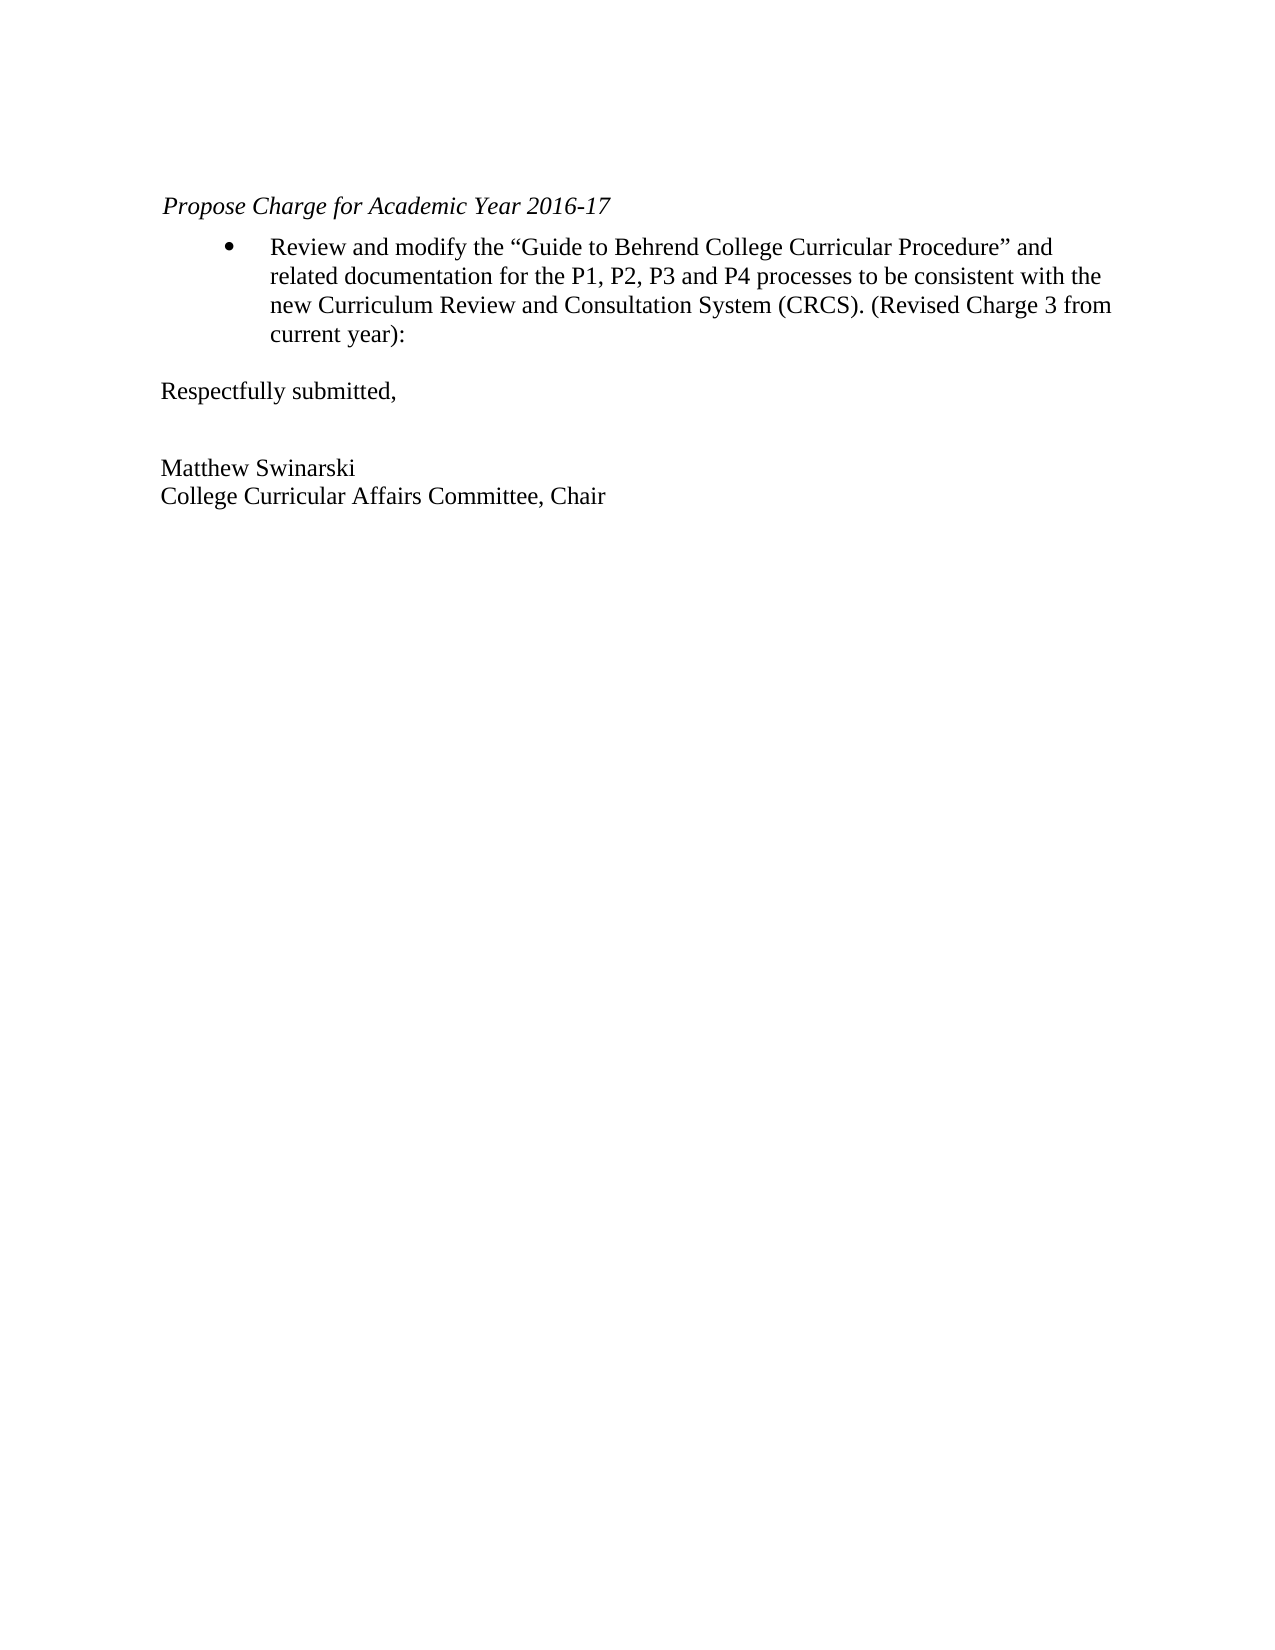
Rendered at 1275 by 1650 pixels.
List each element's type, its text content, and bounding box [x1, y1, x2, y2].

subtitle College Curricular Affairs Committee, Chair [160, 481, 1125, 510]
list Review and modify the “Guide to Behrend College Curricular Procedure” and related documentation for the P1, P2, P3 and P4 processes to be consistent with the new Curriculum Review and Consultation System (CRCS). (Revised Charge 3 from current year): [225, 232, 1125, 347]
subtitle Matthew Swinarski [160, 453, 1125, 481]
text Propose Charge for Academic Year 2016-17 [150, 191, 1125, 220]
subtitle Respectfully submitted, [160, 376, 1125, 405]
